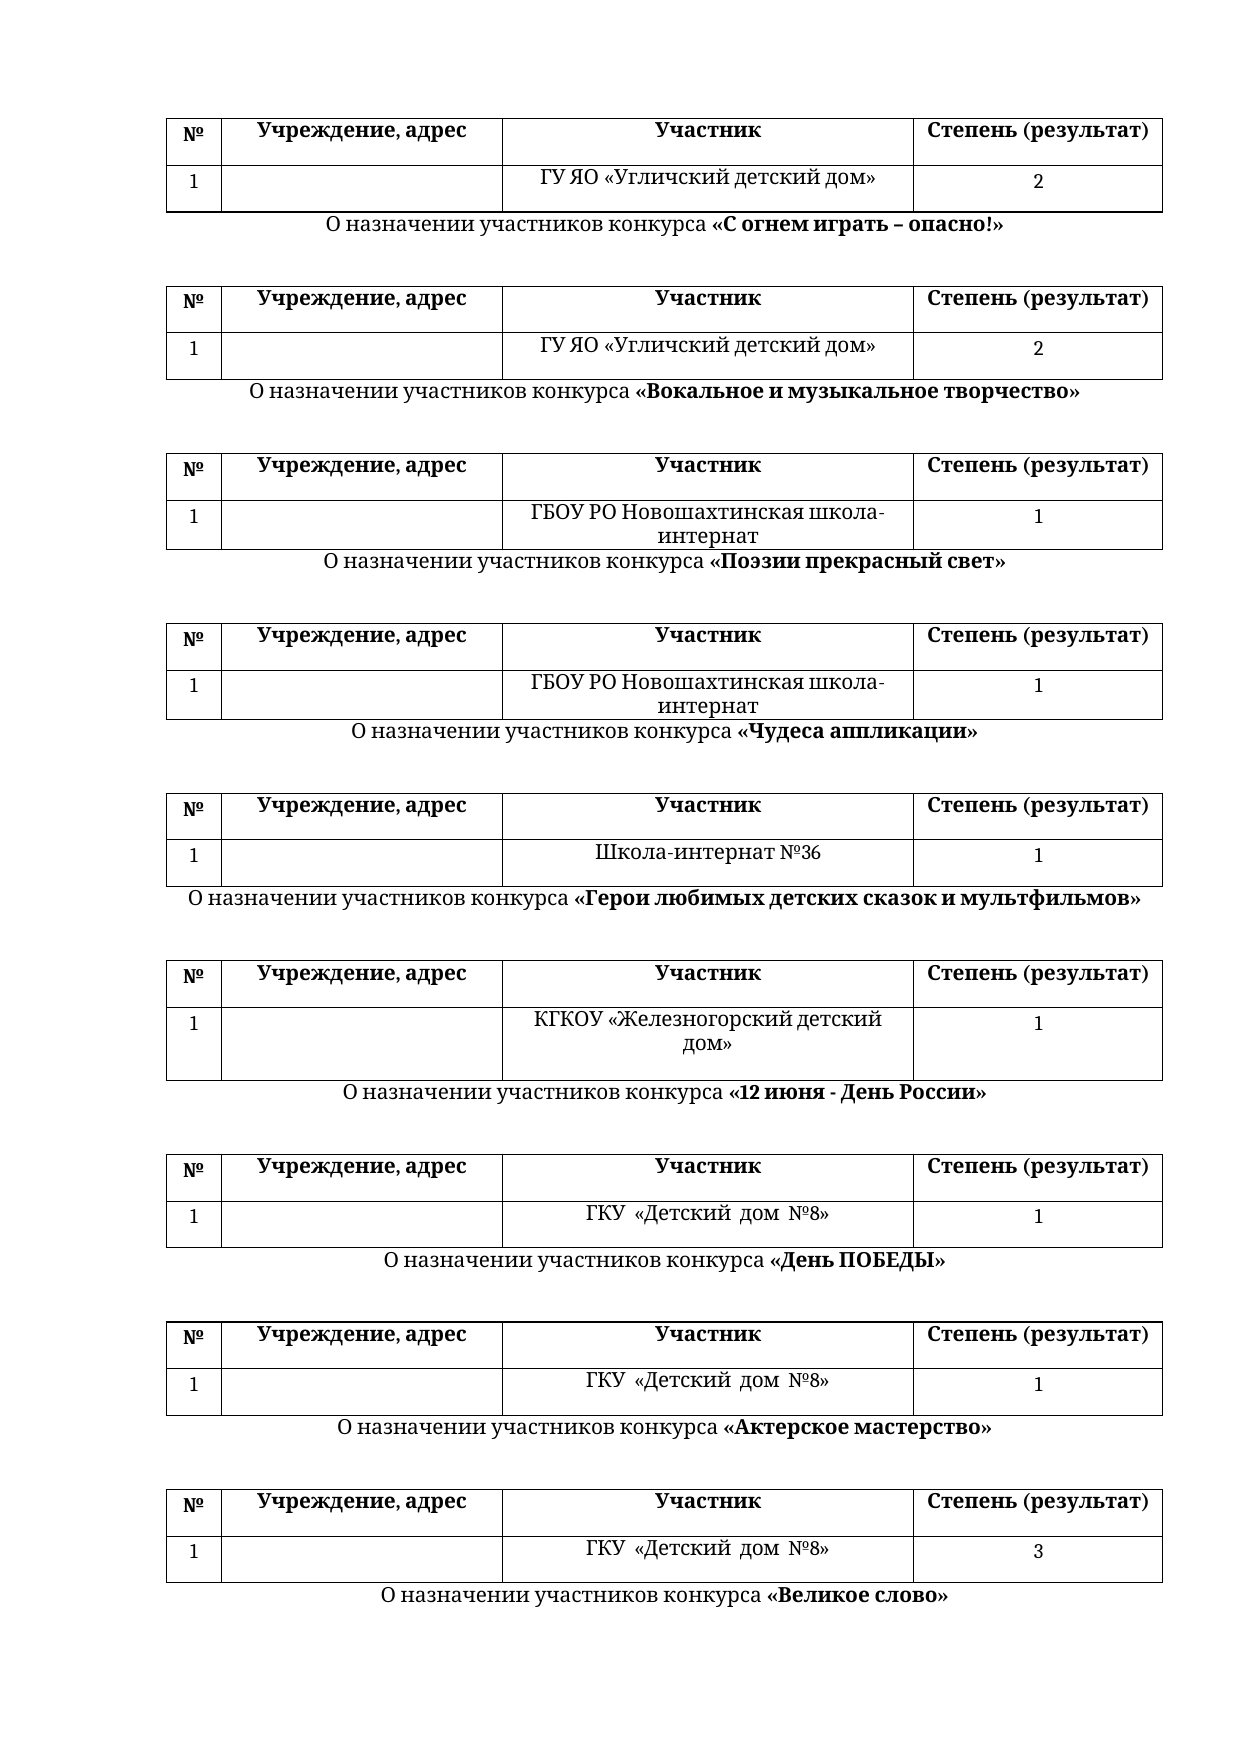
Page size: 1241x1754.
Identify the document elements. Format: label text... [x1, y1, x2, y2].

table_header № [167, 624, 221, 669]
table_header Участник [503, 1323, 913, 1368]
table_cell 2 [914, 166, 1162, 211]
table_header № [167, 287, 221, 332]
table_cell 1 [167, 840, 221, 886]
table_header № [167, 1155, 221, 1201]
text О назначении участников конкурса «12 июня - День России» [177, 1081, 1152, 1105]
table_cell 1 [167, 671, 221, 718]
table_cell 1 [167, 333, 221, 379]
table_header Участник [503, 1490, 913, 1536]
table_cell КГКОУ «Железногорский детский дом» [503, 1008, 913, 1080]
table_header № [167, 454, 221, 500]
table_header Участник [503, 119, 913, 165]
table_cell ГКУ «Детский дом №8» [503, 1202, 913, 1247]
table_cell 1 [914, 671, 1162, 718]
text О назначении участников конкурса «Поэзии прекрасный свет» [177, 550, 1152, 574]
table_header Степень (результат) [914, 794, 1162, 839]
table_header Участник [503, 454, 913, 500]
table_header Степень (результат) [914, 287, 1162, 332]
text О назначении участников конкурса «День ПОБЕДЫ» [177, 1248, 1152, 1272]
table_cell 1 [914, 501, 1162, 549]
table_cell 1 [914, 840, 1162, 886]
table_cell [222, 1008, 502, 1080]
table_cell 1 [167, 501, 221, 549]
table_cell [222, 1202, 502, 1247]
table_header № [167, 961, 221, 1007]
table_header Степень (результат) [914, 1490, 1162, 1536]
text О назначении участников конкурса «Великое слово» [177, 1583, 1152, 1607]
table_cell 1 [914, 1369, 1162, 1415]
table_cell 3 [914, 1537, 1162, 1582]
table_header Учреждение, адрес [222, 287, 502, 332]
table_cell ГБОУ РО Новошахтинская школа-интернат [503, 671, 913, 718]
table_cell ГУ ЯО «Угличский детский дом» [503, 333, 913, 379]
table_header № [167, 794, 221, 839]
table_header Учреждение, адрес [222, 624, 502, 669]
table_header № [167, 1490, 221, 1536]
table_header Учреждение, адрес [222, 1155, 502, 1201]
table_header Степень (результат) [914, 961, 1162, 1007]
table_cell 1 [167, 1369, 221, 1415]
table_cell [222, 333, 502, 379]
table_header Учреждение, адрес [222, 961, 502, 1007]
text О назначении участников конкурса «Вокальное и музыкальное творчество» [177, 380, 1152, 404]
table_header Степень (результат) [914, 624, 1162, 669]
table_header Участник [503, 961, 913, 1007]
table_cell 1 [167, 1008, 221, 1080]
text О назначении участников конкурса «Герои любимых детских сказок и мультфильмов» [177, 887, 1152, 911]
table_header Участник [503, 794, 913, 839]
table_cell [222, 501, 502, 549]
text О назначении участников конкурса «Чудеса аппликации» [177, 720, 1152, 743]
table_header Учреждение, адрес [222, 119, 502, 165]
table_cell ГБОУ РО Новошахтинская школа-интернат [503, 501, 913, 549]
table_header Степень (результат) [914, 119, 1162, 165]
table_cell 1 [914, 1008, 1162, 1080]
table_header Учреждение, адрес [222, 1490, 502, 1536]
table_header Степень (результат) [914, 1155, 1162, 1201]
text О назначении участников конкурса «Актерское мастерство» [177, 1416, 1152, 1440]
table_cell ГКУ «Детский дом №8» [503, 1537, 913, 1582]
table_cell 1 [167, 1202, 221, 1247]
table_cell [222, 840, 502, 886]
table_cell [222, 671, 502, 718]
table_cell 1 [167, 166, 221, 211]
table_header Участник [503, 287, 913, 332]
table_cell Школа-интернат №36 [503, 840, 913, 886]
table_header Степень (результат) [914, 1323, 1162, 1368]
table_header Учреждение, адрес [222, 454, 502, 500]
table_header № [167, 119, 221, 165]
table_header № [167, 1323, 221, 1368]
table_cell [222, 1537, 502, 1582]
table_cell 1 [914, 1202, 1162, 1247]
table_cell [222, 166, 502, 211]
table_header Учреждение, адрес [222, 1323, 502, 1368]
table_header Степень (результат) [914, 454, 1162, 500]
table_header Участник [503, 1155, 913, 1201]
table_header Учреждение, адрес [222, 794, 502, 839]
table_cell 1 [167, 1537, 221, 1582]
table_cell ГУ ЯО «Угличский детский дом» [503, 166, 913, 211]
table_cell ГКУ «Детский дом №8» [503, 1369, 913, 1415]
text О назначении участников конкурса «С огнем играть – опасно!» [177, 213, 1152, 236]
table_cell 2 [914, 333, 1162, 379]
table_cell [222, 1369, 502, 1415]
table_header Участник [503, 624, 913, 669]
